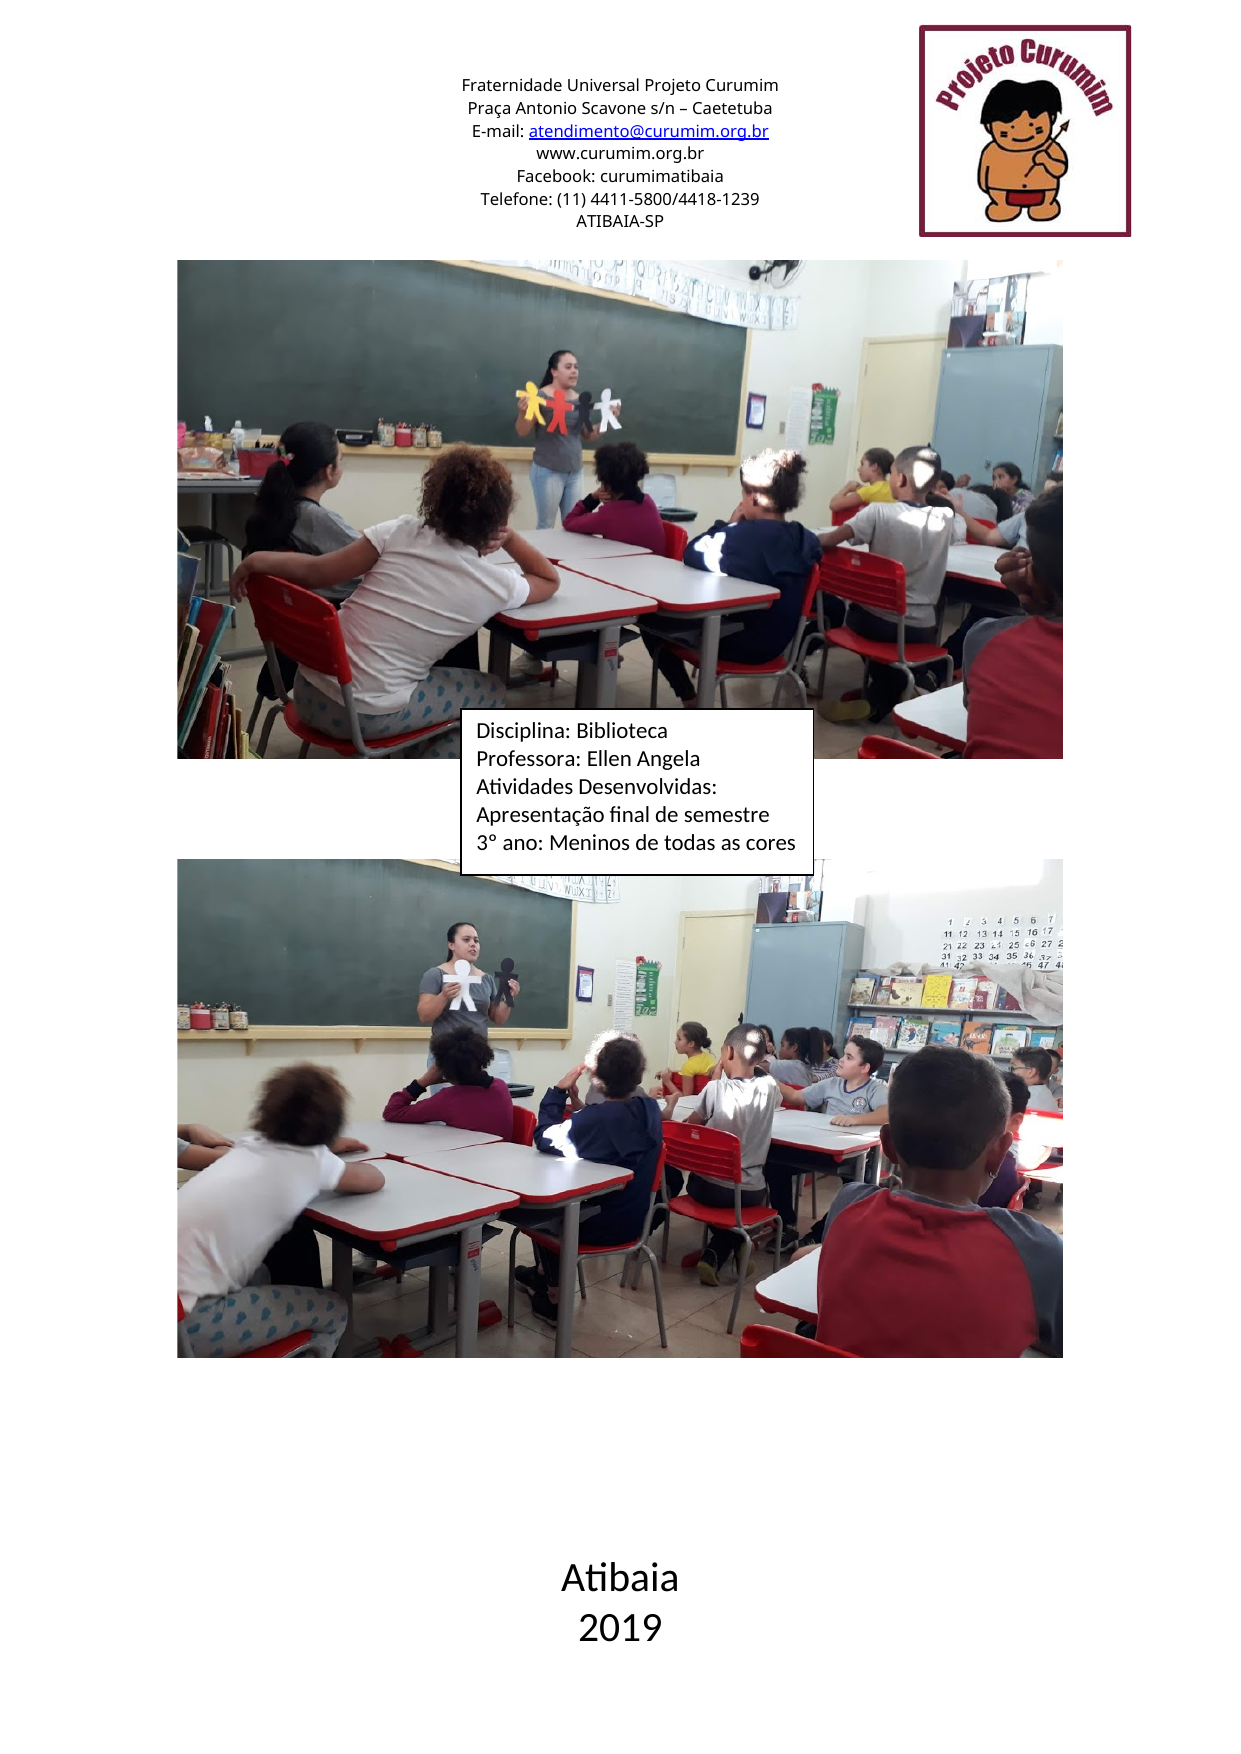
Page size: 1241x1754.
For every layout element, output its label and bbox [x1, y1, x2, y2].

picture [918, 24, 1132, 237]
picture [177, 260, 1063, 759]
picture [177, 859, 1063, 1358]
